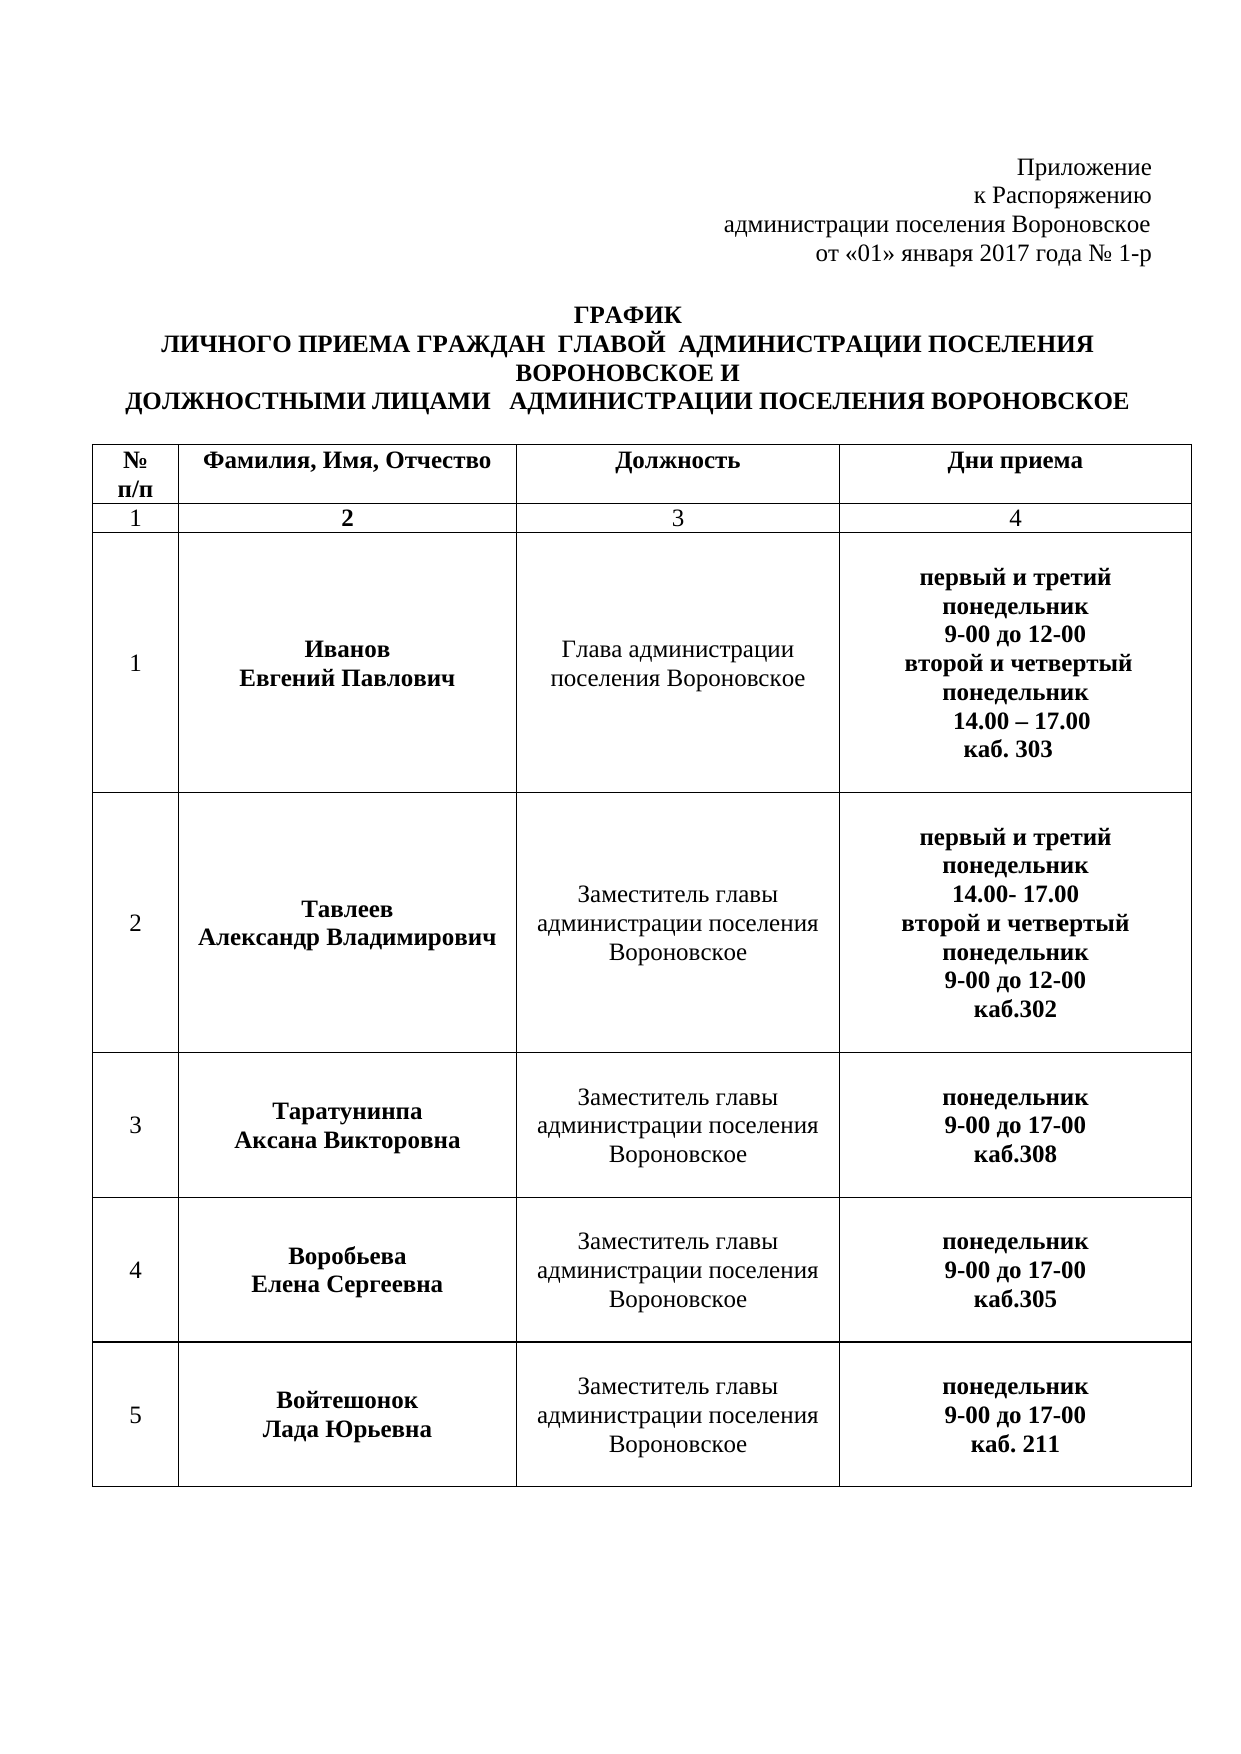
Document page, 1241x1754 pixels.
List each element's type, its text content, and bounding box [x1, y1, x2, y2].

table_cell 4 [840, 504, 1191, 532]
table_cell 1 [93, 504, 178, 532]
table_cell Глава администрации поселения Вороновское [517, 533, 839, 792]
table_header Должность [517, 445, 839, 502]
table_cell понедельник 9-00 до 17-00 каб.305 [840, 1198, 1191, 1341]
table_cell 4 [93, 1198, 178, 1341]
table_cell понедельник 9-00 до 17-00 каб.308 [840, 1053, 1191, 1197]
subtitle ЛИЧНОГО ПРИЕМА ГРАЖДАН ГЛАВОЙ АДМИНИСТРАЦИИ ПОСЕЛЕНИЯ ВОРОНОВСКОЕ И [103, 329, 1152, 386]
table_header № п/п [93, 445, 178, 502]
table_cell 5 [93, 1343, 178, 1486]
table_cell 2 [93, 793, 178, 1052]
table_cell первый и третий понедельник 14.00- 17.00 второй и четвертый понедельник 9-00 до 12-00 каб.302 [840, 793, 1191, 1052]
text от «01» января 2017 года № 1-р [103, 238, 1152, 267]
text администрации поселения Вороновское [103, 209, 1152, 238]
table_header Дни приема [840, 445, 1191, 502]
table_cell 2 [179, 504, 516, 532]
table_cell Заместитель главы администрации поселения Вороновское [517, 1343, 839, 1486]
text Приложение [103, 152, 1152, 180]
table_cell первый и третий понедельник 9-00 до 12-00 второй и четвертый понедельник 14.00 – 17.00 каб. 303 [840, 533, 1191, 792]
table_cell Иванов Евгений Павлович [179, 533, 516, 792]
text к Распоряжению [103, 180, 1152, 209]
table_cell Заместитель главы администрации поселения Вороновское [517, 1198, 839, 1341]
table_cell Заместитель главы администрации поселения Вороновское [517, 1053, 839, 1197]
table_cell 3 [93, 1053, 178, 1197]
table_header Фамилия, Имя, Отчество [179, 445, 516, 502]
table_cell 3 [517, 504, 839, 532]
table_cell Таратунинпа Аксана Викторовна [179, 1053, 516, 1197]
subtitle ДОЛЖНОСТНЫМИ ЛИЦАМИ АДМИНИСТРАЦИИ ПОСЕЛЕНИЯ ВОРОНОВСКОЕ [103, 386, 1152, 415]
table_cell Заместитель главы администрации поселения Вороновское [517, 793, 839, 1052]
table_cell Войтешонок Лада Юрьевна [179, 1343, 516, 1486]
table_cell Тавлеев Александр Владимирович [179, 793, 516, 1052]
table_cell 1 [93, 533, 178, 792]
text ГРАФИК [103, 300, 1152, 329]
table_cell понедельник 9-00 до 17-00 каб. 211 [840, 1343, 1191, 1486]
table_cell Воробьева Елена Сергеевна [179, 1198, 516, 1341]
